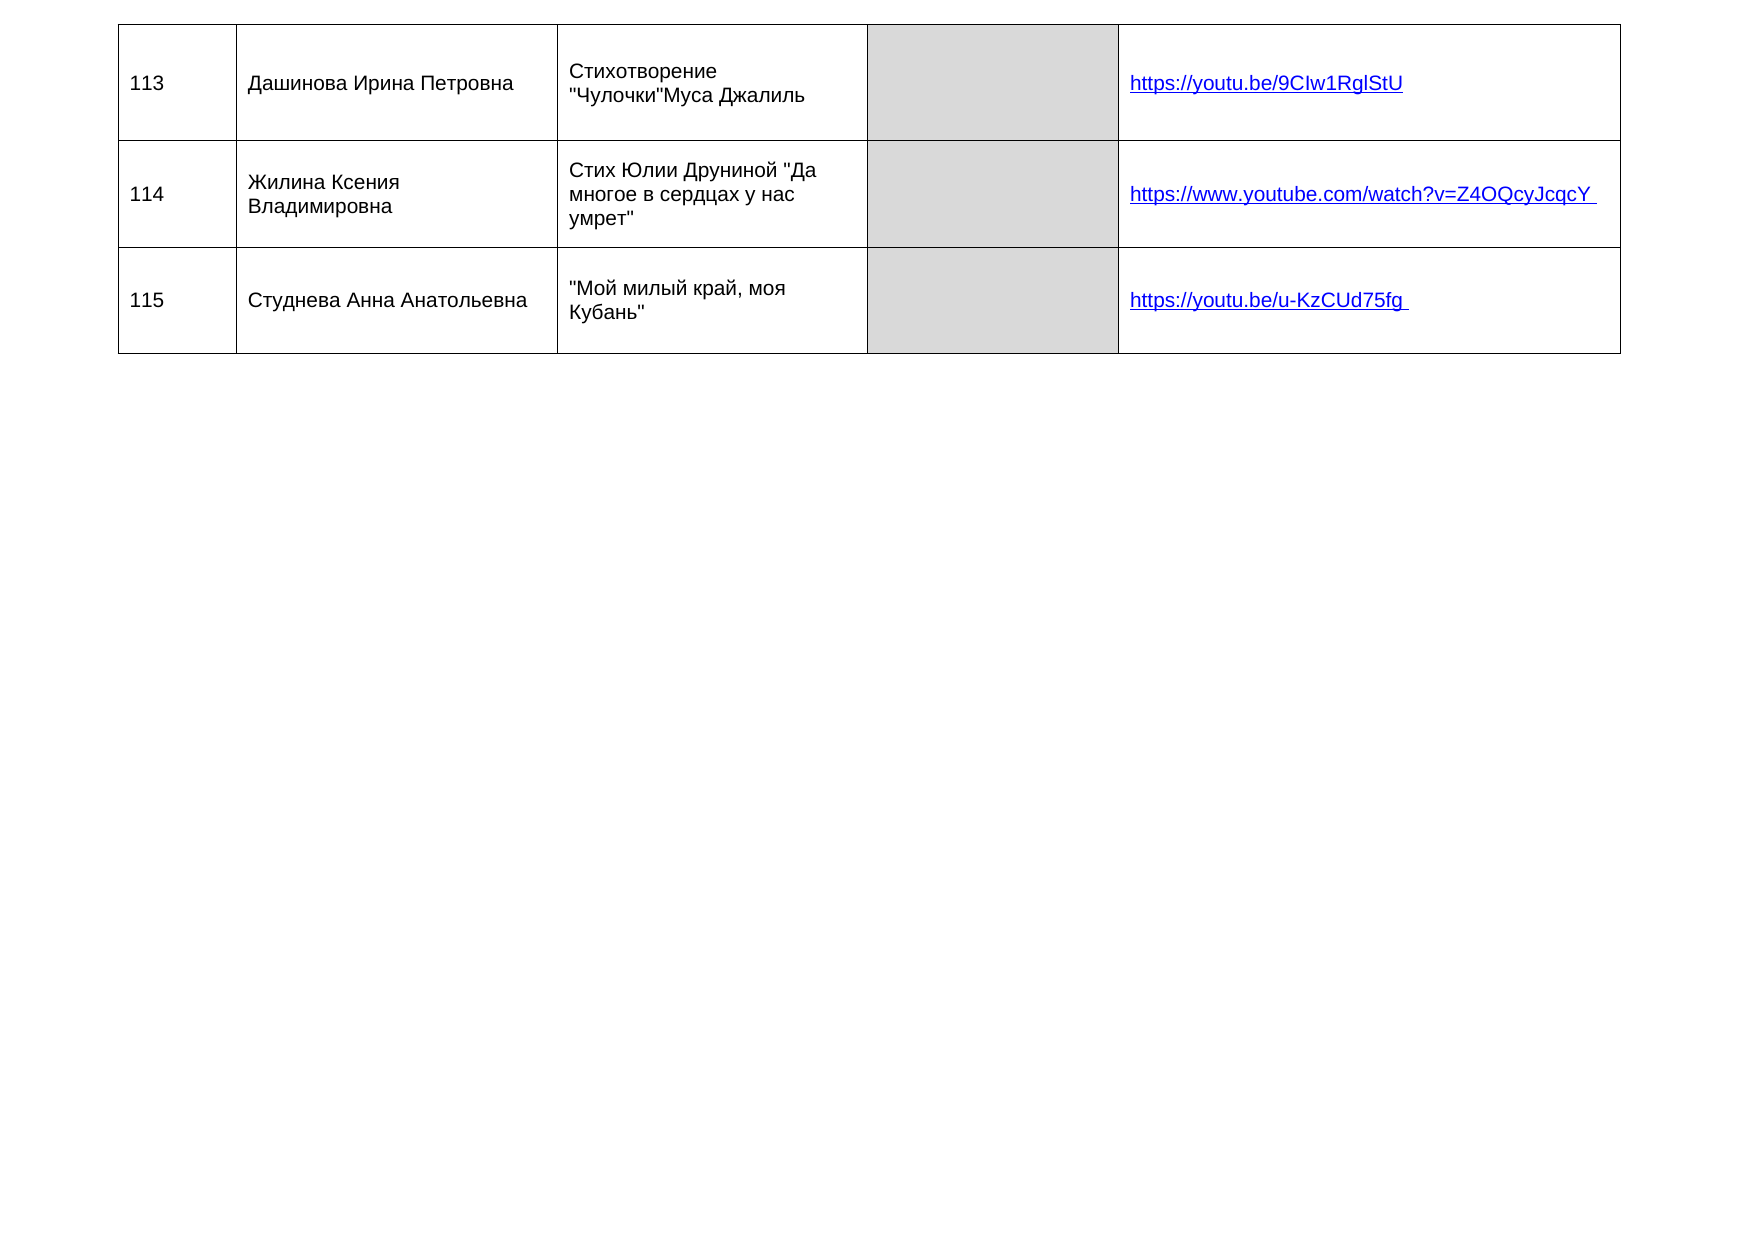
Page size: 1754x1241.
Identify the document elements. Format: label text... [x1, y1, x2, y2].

table_cell Стих Юлии Друниной "Да многое в сердцах у нас умрет" [558, 141, 867, 247]
table_cell 115 [119, 248, 236, 353]
table_cell https://youtu.be/9CIw1RglStU [1119, 25, 1620, 140]
table_cell Жилина Ксения Владимировна [237, 141, 557, 247]
table_cell 114 [119, 141, 236, 247]
table_cell https://youtu.be/u-KzCUd75fg [1119, 248, 1620, 353]
table_cell "Мой милый край, моя Кубань" [558, 248, 867, 353]
table_cell Дашинова Ирина Петровна [237, 25, 557, 140]
table_cell [868, 141, 1118, 247]
table_cell Студнева Анна Анатольевна [237, 248, 557, 353]
table_cell https://www.youtube.com/watch?v=Z4OQcyJcqcY [1119, 141, 1620, 247]
table_cell [868, 25, 1118, 140]
table_cell [868, 248, 1118, 353]
table_cell Стихотворение "Чулочки"Муса Джалиль [558, 25, 867, 140]
table_cell 113 [119, 25, 236, 140]
